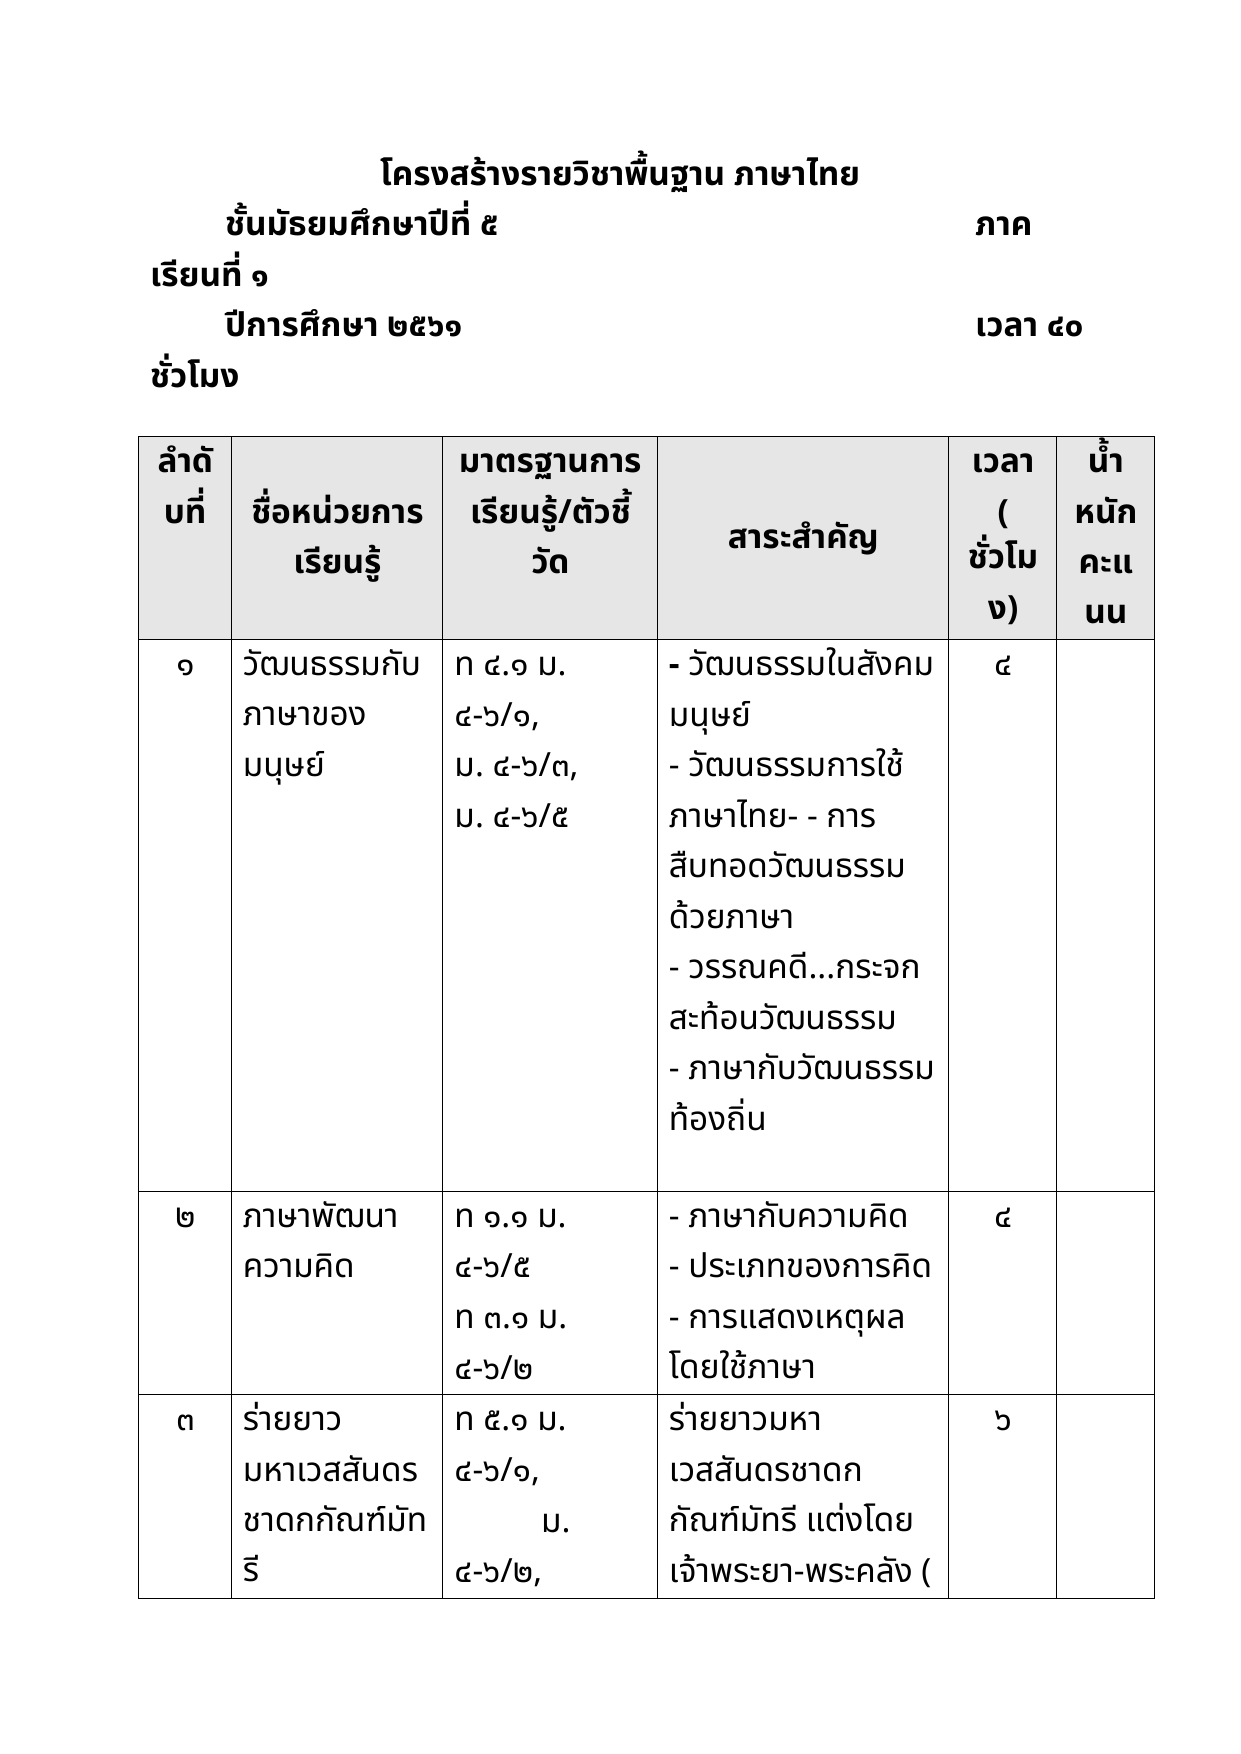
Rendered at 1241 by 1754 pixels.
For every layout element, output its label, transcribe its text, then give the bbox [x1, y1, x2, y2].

text ชั้นมัธยมศึกษาปีที่ ๕ ภาคเรียนที่ ๑ [150, 200, 1090, 301]
table_header เวลา (ชั่วโมง) [949, 437, 1056, 639]
table_cell ภาษาพัฒนาความคิด [232, 1192, 442, 1394]
table_cell ท ๔.๑ ม. ๔-๖/๑, ม. ๔-๖/๓, ม. ๔-๖/๕ [443, 640, 657, 1191]
table_header มาตรฐานการเรียนรู้/ตัวชี้วัด [443, 437, 657, 639]
table_header น้ำหนัก คะแนน [1057, 437, 1154, 639]
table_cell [443, 1395, 657, 1598]
table_cell ๓ [139, 1395, 231, 1598]
table_cell ๒ [139, 1192, 231, 1394]
text ปีการศึกษา ๒๕๖๑ เวลา ๔๐ ชั่วโมง [150, 301, 1090, 402]
table_cell - วัฒนธรรมในสังคมมนุษย์ - วัฒนธรรมการใช้ภาษาไทย- - การสืบทอดวัฒนธรรมด้วยภาษา - วรรณคดี...กระจกสะท้อนวัฒนธรรม - ภาษากับวัฒนธรรมท้องถิ่น [658, 640, 948, 1191]
table_cell ๑ [139, 640, 231, 1191]
table_cell ร่ายยาว มหาเวสสันดรชาดกกัณฑ์มัทรี [232, 1395, 442, 1598]
table_cell [1057, 1192, 1154, 1394]
table_cell - ภาษากับความคิด - ประเภทของการคิด - การแสดงเหตุผลโดยใช้ภาษา [658, 1192, 948, 1394]
table_header สาระสำคัญ [658, 437, 948, 639]
table_cell ๖ [949, 1395, 1056, 1598]
table_cell ๔ [949, 1192, 1056, 1394]
table_cell ๔ [949, 640, 1056, 1191]
table_header ลำดับที่ [139, 437, 231, 639]
table_cell วัฒนธรรมกับภาษาของมนุษย์ [232, 640, 442, 1191]
table_cell [1057, 640, 1154, 1191]
table_header ชื่อหน่วยการเรียนรู้ [232, 437, 442, 639]
table_cell [1057, 1395, 1154, 1598]
text โครงสร้างรายวิชาพื้นฐาน ภาษาไทย [150, 150, 1090, 200]
table_cell ท ๑.๑ ม. ๔-๖/๕ ท ๓.๑ ม. ๔-๖/๒ [443, 1192, 657, 1394]
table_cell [658, 1395, 948, 1598]
